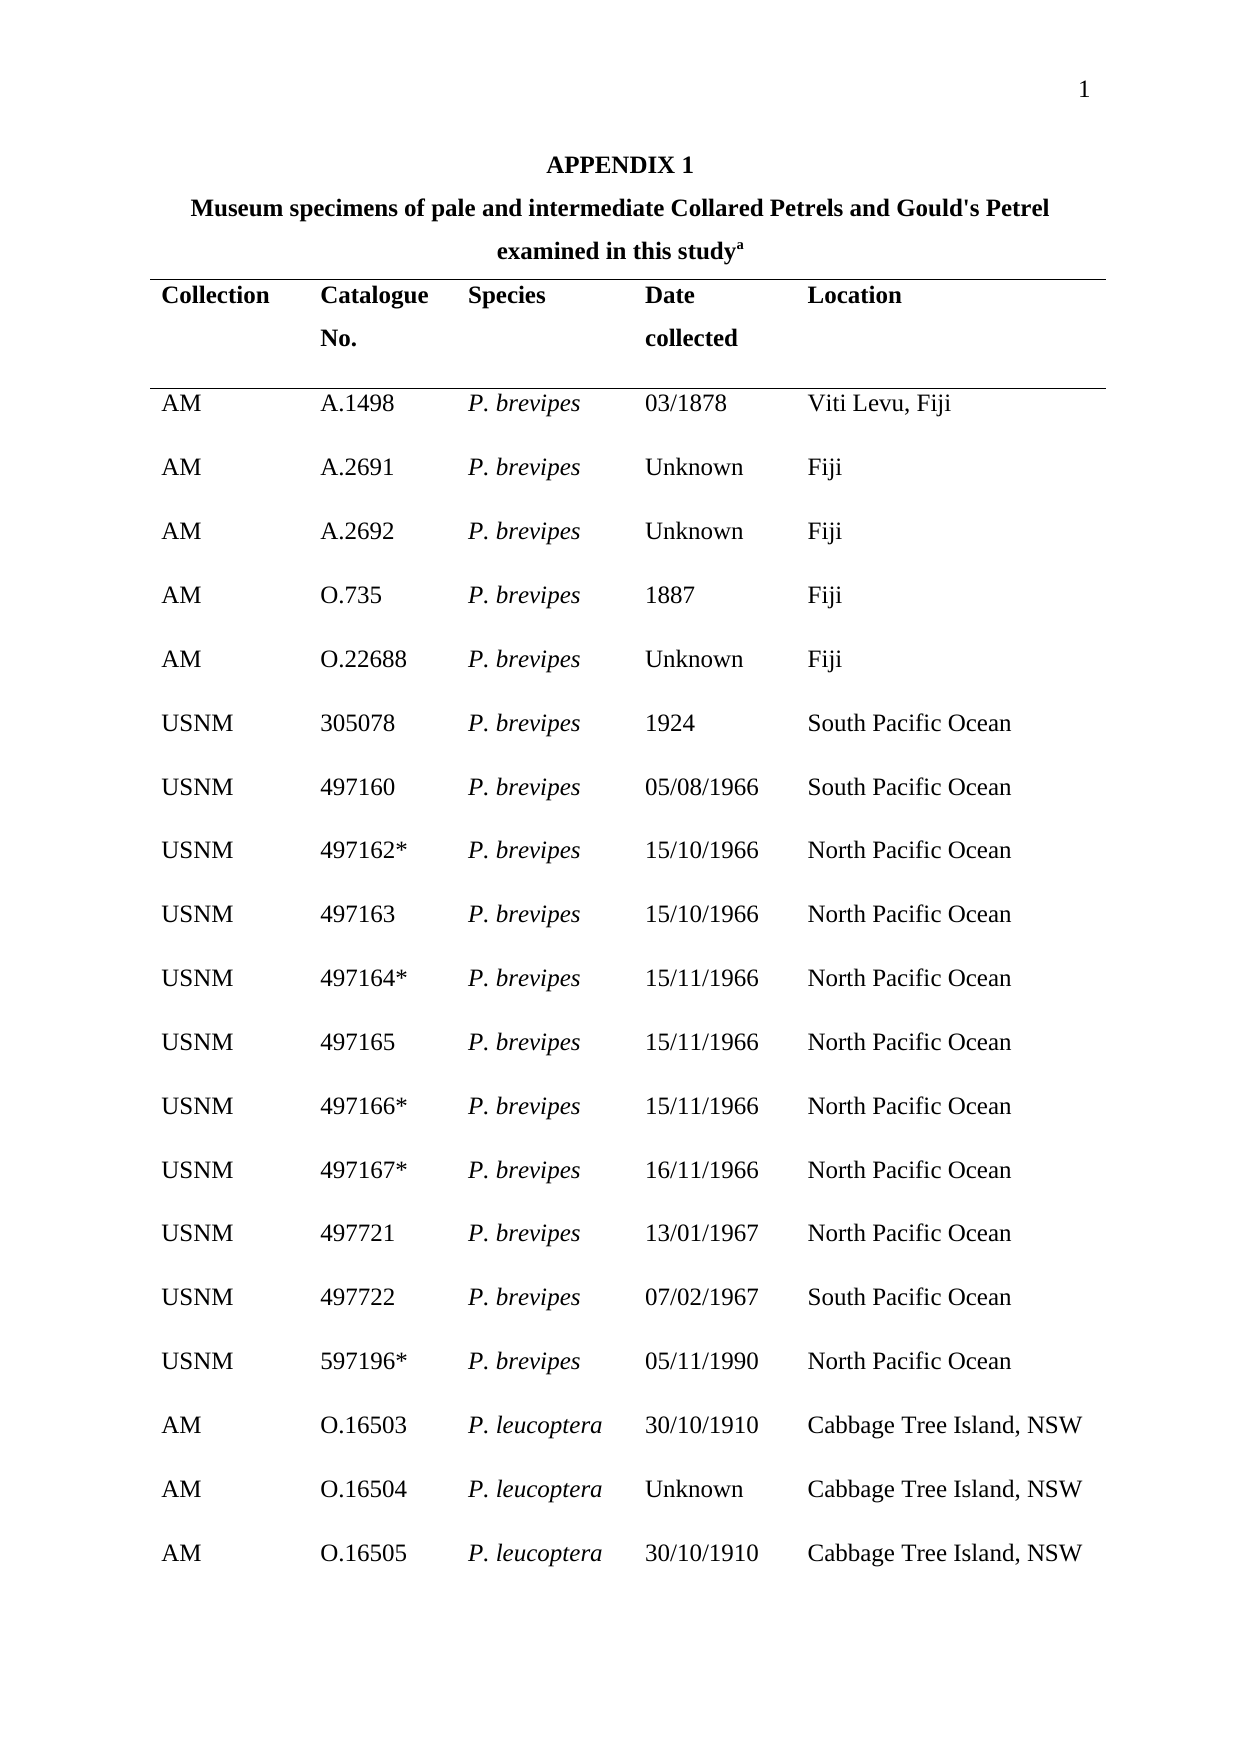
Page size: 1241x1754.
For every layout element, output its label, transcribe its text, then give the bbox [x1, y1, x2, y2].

table_cell AM [150, 1474, 309, 1538]
text Museum specimens of pale and intermediate Collared Petrels and Gould's Petrel examined in this studya [150, 193, 1090, 265]
table_cell 15/11/1966 [634, 963, 796, 1027]
text APPENDIX 1 [150, 150, 1090, 179]
table_header Catalogue No. [309, 280, 457, 387]
table_cell P. brevipes [457, 1283, 634, 1346]
table_cell North Pacific Ocean [796, 963, 1106, 1027]
table_cell AM [150, 580, 309, 644]
table_cell USNM [150, 899, 309, 963]
table_cell 497163 [309, 899, 457, 963]
table_cell Cabbage Tree Island, NSW [796, 1410, 1106, 1474]
table_cell USNM [150, 1027, 309, 1091]
table_cell P. brevipes [457, 1346, 634, 1410]
table_cell North Pacific Ocean [796, 1346, 1106, 1410]
table_cell P. leucoptera [457, 1538, 634, 1602]
table_cell 15/11/1966 [634, 1027, 796, 1091]
table_cell North Pacific Ocean [796, 899, 1106, 963]
table_cell P. brevipes [457, 772, 634, 835]
table_cell AM [150, 452, 309, 516]
table_cell South Pacific Ocean [796, 1283, 1106, 1346]
table_cell 15/10/1966 [634, 899, 796, 963]
table_cell North Pacific Ocean [796, 1219, 1106, 1282]
table_cell 05/11/1990 [634, 1346, 796, 1410]
table_cell A.1498 [309, 389, 457, 452]
table_cell 13/01/1967 [634, 1219, 796, 1282]
table_cell AM [150, 389, 309, 452]
table_cell P. brevipes [457, 1027, 634, 1091]
table_cell P. brevipes [457, 516, 634, 580]
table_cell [796, 1538, 1106, 1602]
table_cell 497165 [309, 1027, 457, 1091]
table_header Collection [150, 280, 309, 387]
table_cell 497160 [309, 772, 457, 835]
table_header Date collected [634, 280, 796, 387]
table_cell P. brevipes [457, 389, 634, 452]
table_cell 597196* [309, 1346, 457, 1410]
table_cell 07/02/1967 [634, 1283, 796, 1346]
table_cell 05/08/1966 [634, 772, 796, 835]
table_cell P. brevipes [457, 963, 634, 1027]
table_cell Fiji [796, 452, 1106, 516]
table_cell 497722 [309, 1283, 457, 1346]
table_cell 1887 [634, 580, 796, 644]
table_cell Fiji [796, 580, 1106, 644]
table_cell USNM [150, 1091, 309, 1155]
table_cell USNM [150, 1155, 309, 1218]
table_cell Viti Levu, Fiji [796, 389, 1106, 452]
table_cell USNM [150, 963, 309, 1027]
table_cell USNM [150, 708, 309, 772]
table_cell Fiji [796, 644, 1106, 708]
table_cell 497164* [309, 963, 457, 1027]
table_cell O.16503 [309, 1410, 457, 1474]
table_cell 15/10/1966 [634, 835, 796, 899]
table_cell Unknown [634, 1474, 796, 1538]
table_cell USNM [150, 772, 309, 835]
table_header Species [457, 280, 634, 387]
table_cell Unknown [634, 452, 796, 516]
table_cell O.735 [309, 580, 457, 644]
table_cell North Pacific Ocean [796, 1091, 1106, 1155]
table_cell AM [150, 1410, 309, 1474]
table_cell AM [150, 516, 309, 580]
table_cell P. brevipes [457, 580, 634, 644]
table_cell O.16505 [309, 1538, 457, 1602]
table_cell USNM [150, 1283, 309, 1346]
table_header Location [796, 280, 1106, 387]
table_cell P. leucoptera [457, 1474, 634, 1538]
table_cell 497166* [309, 1091, 457, 1155]
table_cell South Pacific Ocean [796, 772, 1106, 835]
table_cell 16/11/1966 [634, 1155, 796, 1218]
table_cell P. brevipes [457, 899, 634, 963]
table_cell P. leucoptera [457, 1410, 634, 1474]
table_cell A.2692 [309, 516, 457, 580]
table_cell Fiji [796, 516, 1106, 580]
table_cell AM [150, 644, 309, 708]
table_cell South Pacific Ocean [796, 708, 1106, 772]
table_cell 30/10/1910 [634, 1538, 796, 1602]
table_cell AM [150, 1538, 309, 1602]
table_cell P. brevipes [457, 835, 634, 899]
table_cell P. brevipes [457, 1091, 634, 1155]
table_cell P. brevipes [457, 1219, 634, 1282]
table_cell 03/1878 [634, 389, 796, 452]
table_cell 497167* [309, 1155, 457, 1218]
table_cell O.16504 [309, 1474, 457, 1538]
table_cell North Pacific Ocean [796, 1155, 1106, 1218]
table_cell Cabbage Tree Island, NSW [796, 1474, 1106, 1538]
table_cell 15/11/1966 [634, 1091, 796, 1155]
table_cell 305078 [309, 708, 457, 772]
table_cell P. brevipes [457, 452, 634, 516]
table_cell 497721 [309, 1219, 457, 1282]
table_cell P. brevipes [457, 644, 634, 708]
table_cell 497162* [309, 835, 457, 899]
table_cell 30/10/1910 [634, 1410, 796, 1474]
table_cell USNM [150, 1219, 309, 1282]
table_cell North Pacific Ocean [796, 1027, 1106, 1091]
table_cell P. brevipes [457, 1155, 634, 1218]
table_cell USNM [150, 835, 309, 899]
table_cell 1924 [634, 708, 796, 772]
table_cell O.22688 [309, 644, 457, 708]
table_cell A.2691 [309, 452, 457, 516]
table_cell Unknown [634, 516, 796, 580]
table_cell USNM [150, 1346, 309, 1410]
table_cell P. brevipes [457, 708, 634, 772]
table_cell North Pacific Ocean [796, 835, 1106, 899]
table_cell Unknown [634, 644, 796, 708]
